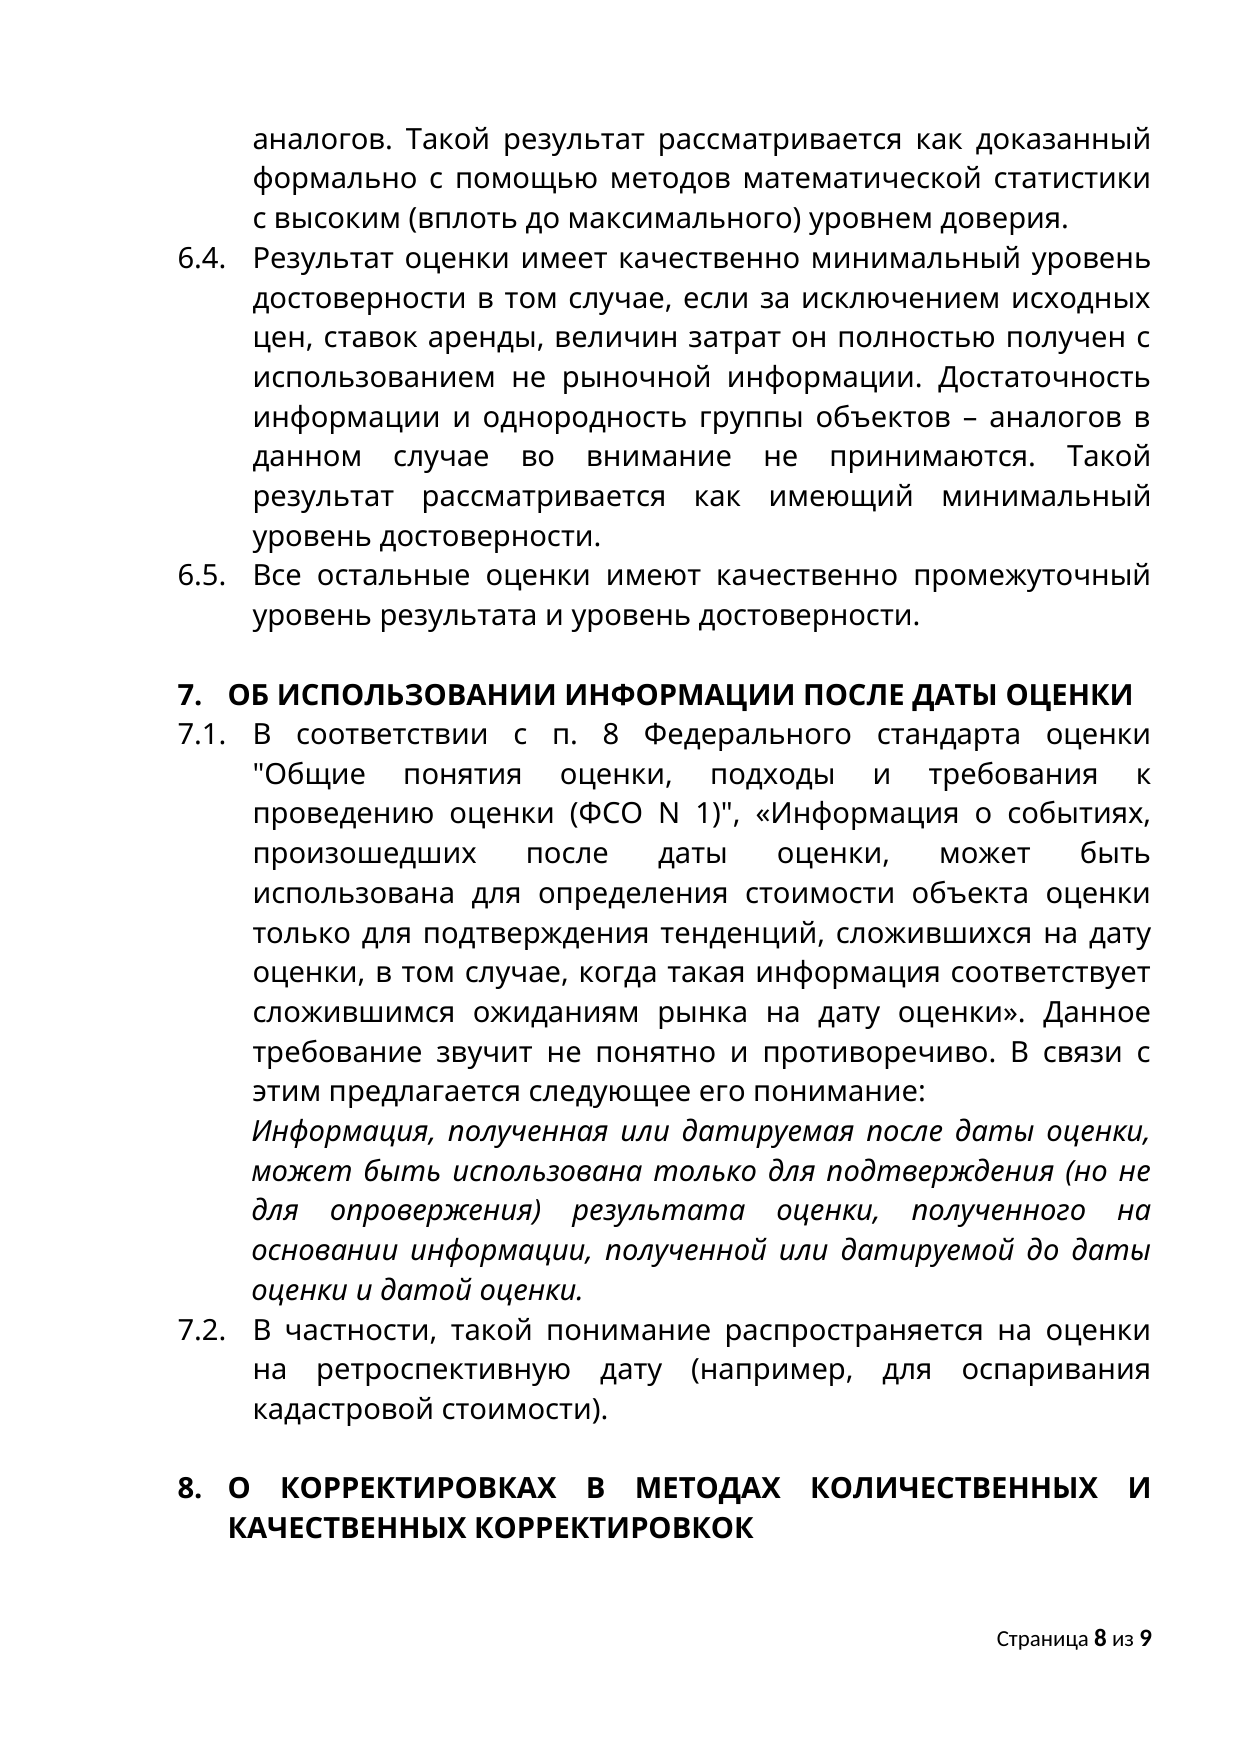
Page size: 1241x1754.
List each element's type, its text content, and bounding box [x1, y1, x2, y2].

list В частности, такой понимание распространяется на оценки на ретроспективную дату (например, для оспаривания кадастровой стоимости). [177, 1309, 1152, 1428]
text Информация, полученная или датируемая после даты оценки, может быть использована только для подтверждения (но не для опровержения) результата оценки, полученного на основании информации, полученной или датируемой до даты оценки и датой оценки. [251, 1110, 1152, 1309]
list О КОРРЕКТИРОВКАХ В МЕТОДАХ КОЛИЧЕСТВЕННЫХ И КАЧЕСТВЕННЫХ КОРРЕКТИРОВКОК [177, 1467, 1152, 1547]
list В соответствии с п. 8 Федерального стандарта оценки "Общие понятия оценки, подходы и требования к проведению оценки (ФСО N 1)", «Информация о событиях, произошедших после даты оценки, может быть использована для определения стоимости объекта оценки только для подтверждения тенденций, сложившихся на дату оценки, в том случае, когда такая информация соответствует сложившимся ожиданиям рынка на дату оценки». Данное требование звучит не понятно и противоречиво. В связи с этим предлагается следующее его понимание: [177, 713, 1152, 1110]
list Все остальные оценки имеют качественно промежуточный уровень результата и уровень достоверности. [177, 555, 1152, 634]
list Результат оценки имеет качественно минимальный уровень достоверности в том случае, если за исключением исходных цен, ставок аренды, величин затрат он полностью получен с использованием не рыночной информации. Достаточность информации и однородность группы объектов – аналогов в данном случае во внимание не принимаются. Такой результат рассматривается как имеющий минимальный уровень достоверности. [177, 237, 1152, 555]
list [177, 118, 1152, 237]
list ОБ ИСПОЛЬЗОВАНИИ ИНФОРМАЦИИ ПОСЛЕ ДАТЫ ОЦЕНКИ [177, 674, 1152, 713]
